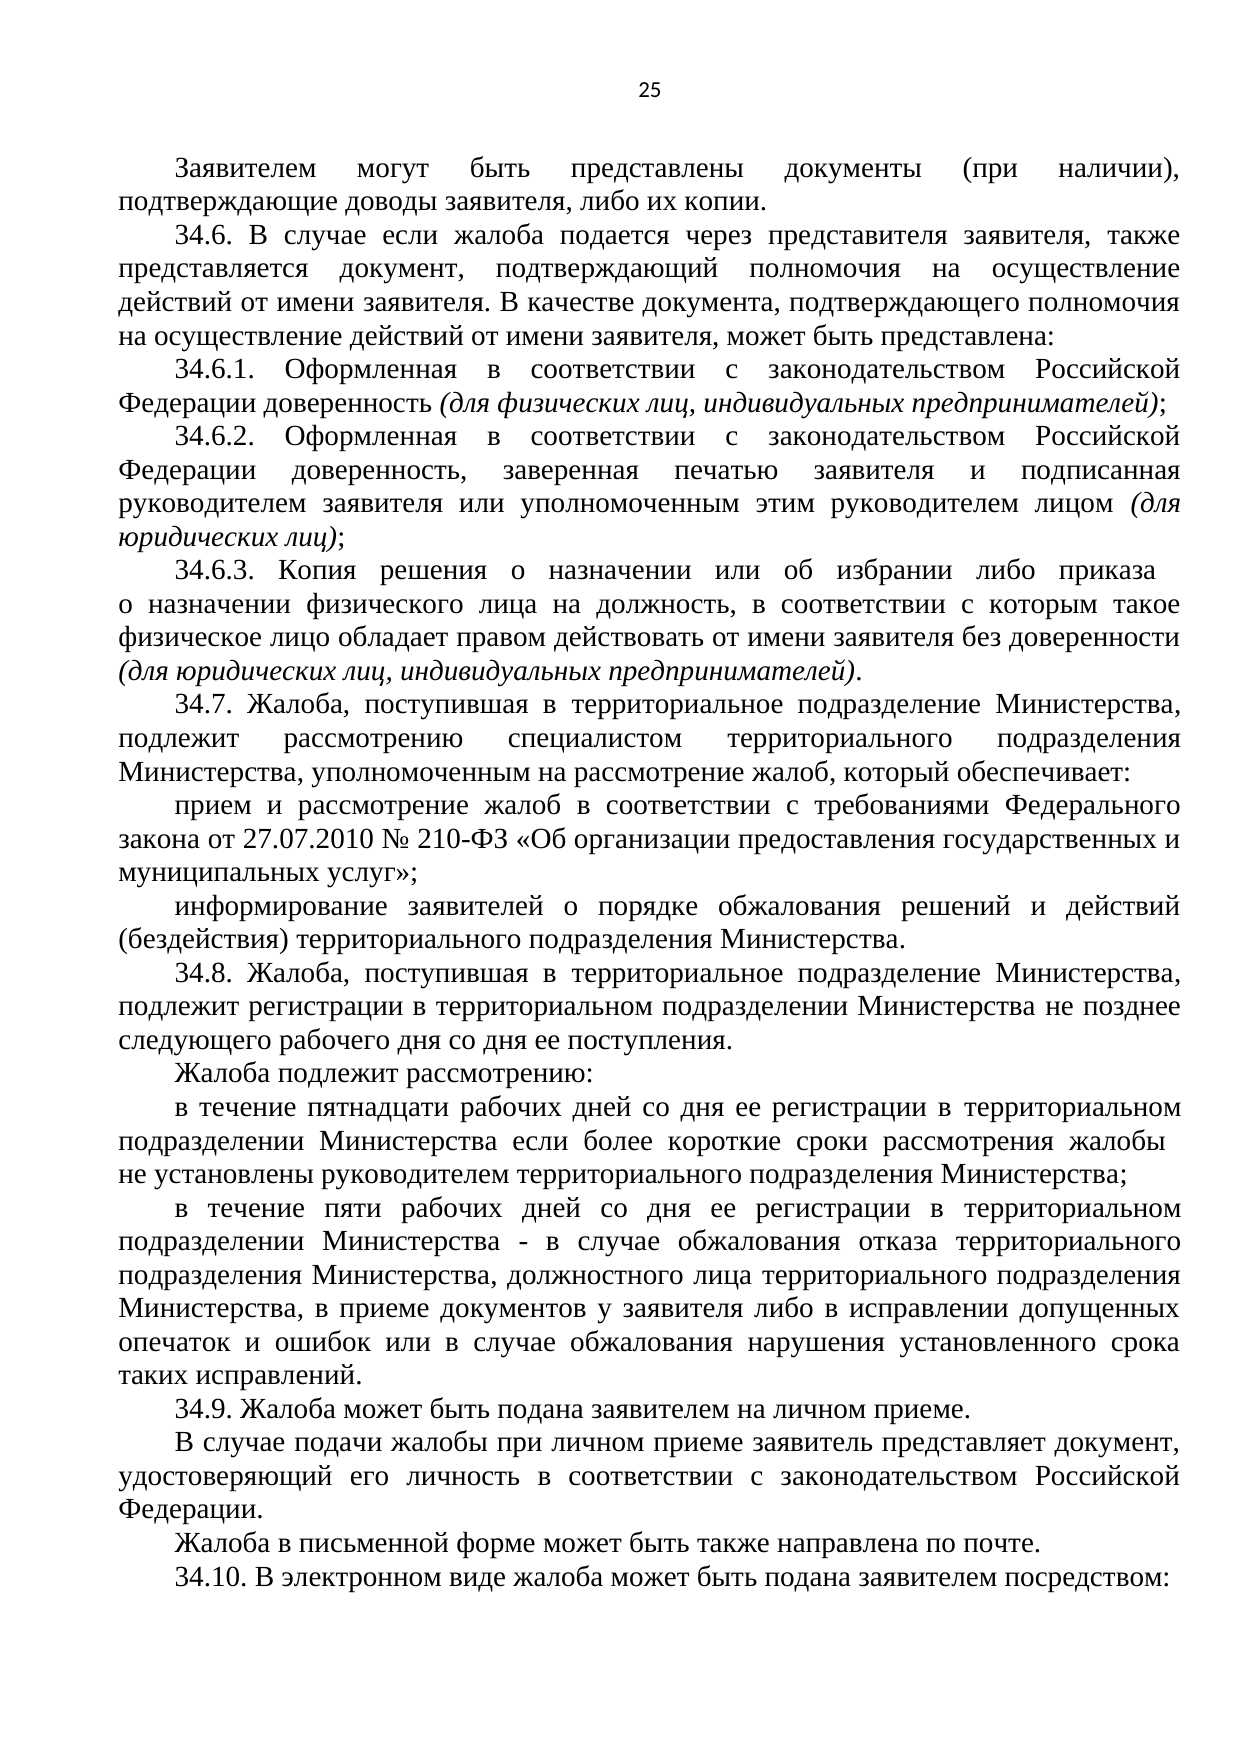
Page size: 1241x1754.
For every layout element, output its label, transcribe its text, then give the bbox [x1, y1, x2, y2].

text 34.6.2. Оформленная в соответствии с законодательством Российской Федерации доверенность, заверенная печатью заявителя и подписанная руководителем заявителя или уполномоченным этим руководителем лицом (для юридических лиц); [118, 418, 1181, 552]
text 34.6. В случае если жалоба подается через представителя заявителя, также представляется документ, подтверждающий полномочия на осуществление действий от имени заявителя. В качестве документа, подтверждающего полномочия на осуществление действий от имени заявителя, может быть представлена: [118, 217, 1181, 351]
text в течение пяти рабочих дней со дня ее регистрации в территориальном подразделении Министерства - в случае обжалования отказа территориального подразделения Министерства, должностного лица территориального подразделения Министерства, в приеме документов у заявителя либо в исправлении допущенных опечаток и ошибок или в случае обжалования нарушения установленного срока таких исправлений. [118, 1190, 1181, 1391]
text 34.10. В электронном виде жалоба может быть подана заявителем посредством: [118, 1559, 1181, 1592]
text 34.8. Жалоба, поступившая в территориальное подразделение Министерства, подлежит регистрации в территориальном подразделении Министерства не позднее следующего рабочего дня со дня ее поступления. [118, 955, 1181, 1056]
text Жалоба подлежит рассмотрению: [118, 1056, 1181, 1089]
text прием и рассмотрение жалоб в соответствии с требованиями Федерального закона от 27.07.2010 № 210-ФЗ «Об организации предоставления государственных и муниципальных услуг»; [118, 787, 1181, 888]
text 34.6.3. Копия решения о назначении или об избрании либо приказа о назначении физического лица на должность, в соответствии с которым такое физическое лицо обладает правом действовать от имени заявителя без доверенности (для юридических лиц, индивидуальных предпринимателей). [118, 552, 1181, 687]
text в течение пятнадцати рабочих дней со дня ее регистрации в территориальном подразделении Министерства если более короткие сроки рассмотрения жалобы не установлены руководителем территориального подразделения Министерства; [118, 1089, 1181, 1190]
text информирование заявителей о порядке обжалования решений и действий (бездействия) территориального подразделения Министерства. [118, 888, 1181, 955]
text 34.9. Жалоба может быть подана заявителем на личном приеме. [118, 1391, 1181, 1424]
text Жалоба в письменной форме может быть также направлена по почте. [118, 1525, 1181, 1559]
text 34.7. Жалоба, поступившая в территориальное подразделение Министерства, подлежит рассмотрению специалистом территориального подразделения Министерства, уполномоченным на рассмотрение жалоб, который обеспечивает: [118, 687, 1181, 787]
text В случае подачи жалобы при личном приеме заявитель представляет документ, удостоверяющий его личность в соответствии с законодательством Российской Федерации. [118, 1424, 1181, 1525]
text Заявителем могут быть представлены документы (при наличии), подтверждающие доводы заявителя, либо их копии. [118, 150, 1181, 217]
text 34.6.1. Оформленная в соответствии с законодательством Российской Федерации доверенность (для физических лиц, индивидуальных предпринимателей); [118, 351, 1181, 418]
